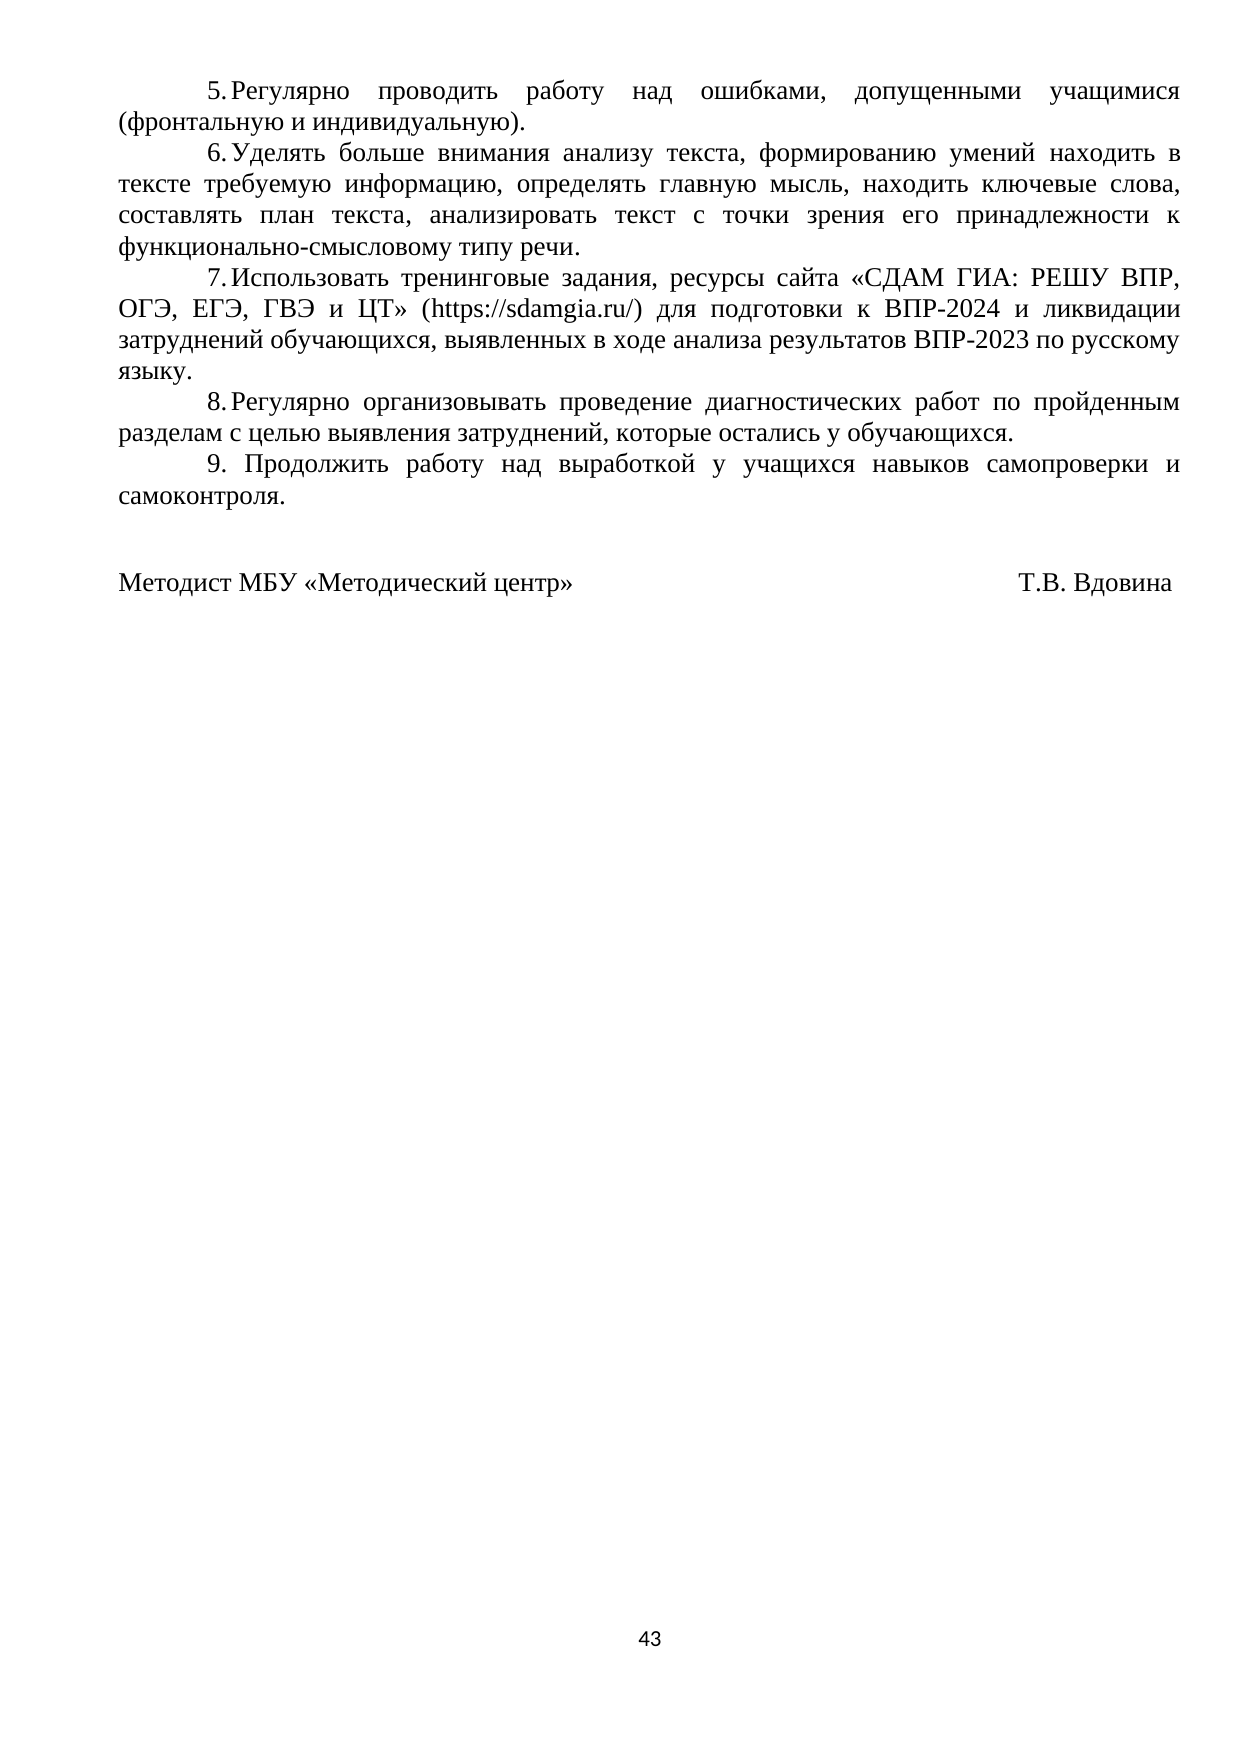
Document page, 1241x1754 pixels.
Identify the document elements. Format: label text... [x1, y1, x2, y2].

list Регулярно организовывать проведение диагностических работ по пройденным разделам с целью выявления затруднений, которые остались у обучающихся. [118, 385, 1181, 448]
list Уделять больше внимания анализу текста, формированию умений находить в тексте требуемую информацию, определять главную мысль, находить ключевые слова, составлять план текста, анализировать текст с точки зрения его принадлежности к функционально-смысловому типу речи. [118, 136, 1181, 261]
list Регулярно проводить работу над ошибками, допущенными учащимися (фронтальную и индивидуальную). [118, 74, 1181, 136]
text 9. Продолжить работу над выработкой у учащихся навыков самопроверки и самоконтроля. [118, 448, 1181, 510]
text Методист МБУ «Методический центр» Т.В. Вдовина [118, 566, 1181, 598]
list Использовать тренинговые задания, ресурсы сайта «СДАМ ГИА: РЕШУ ВПР, ОГЭ, ЕГЭ, ГВЭ и ЦТ» (https://sdamgia.ru/) для подготовки к ВПР-2024 и ликвидации затруднений обучающихся, выявленных в ходе анализа результатов ВПР-2023 по русскому языку. [118, 261, 1181, 385]
